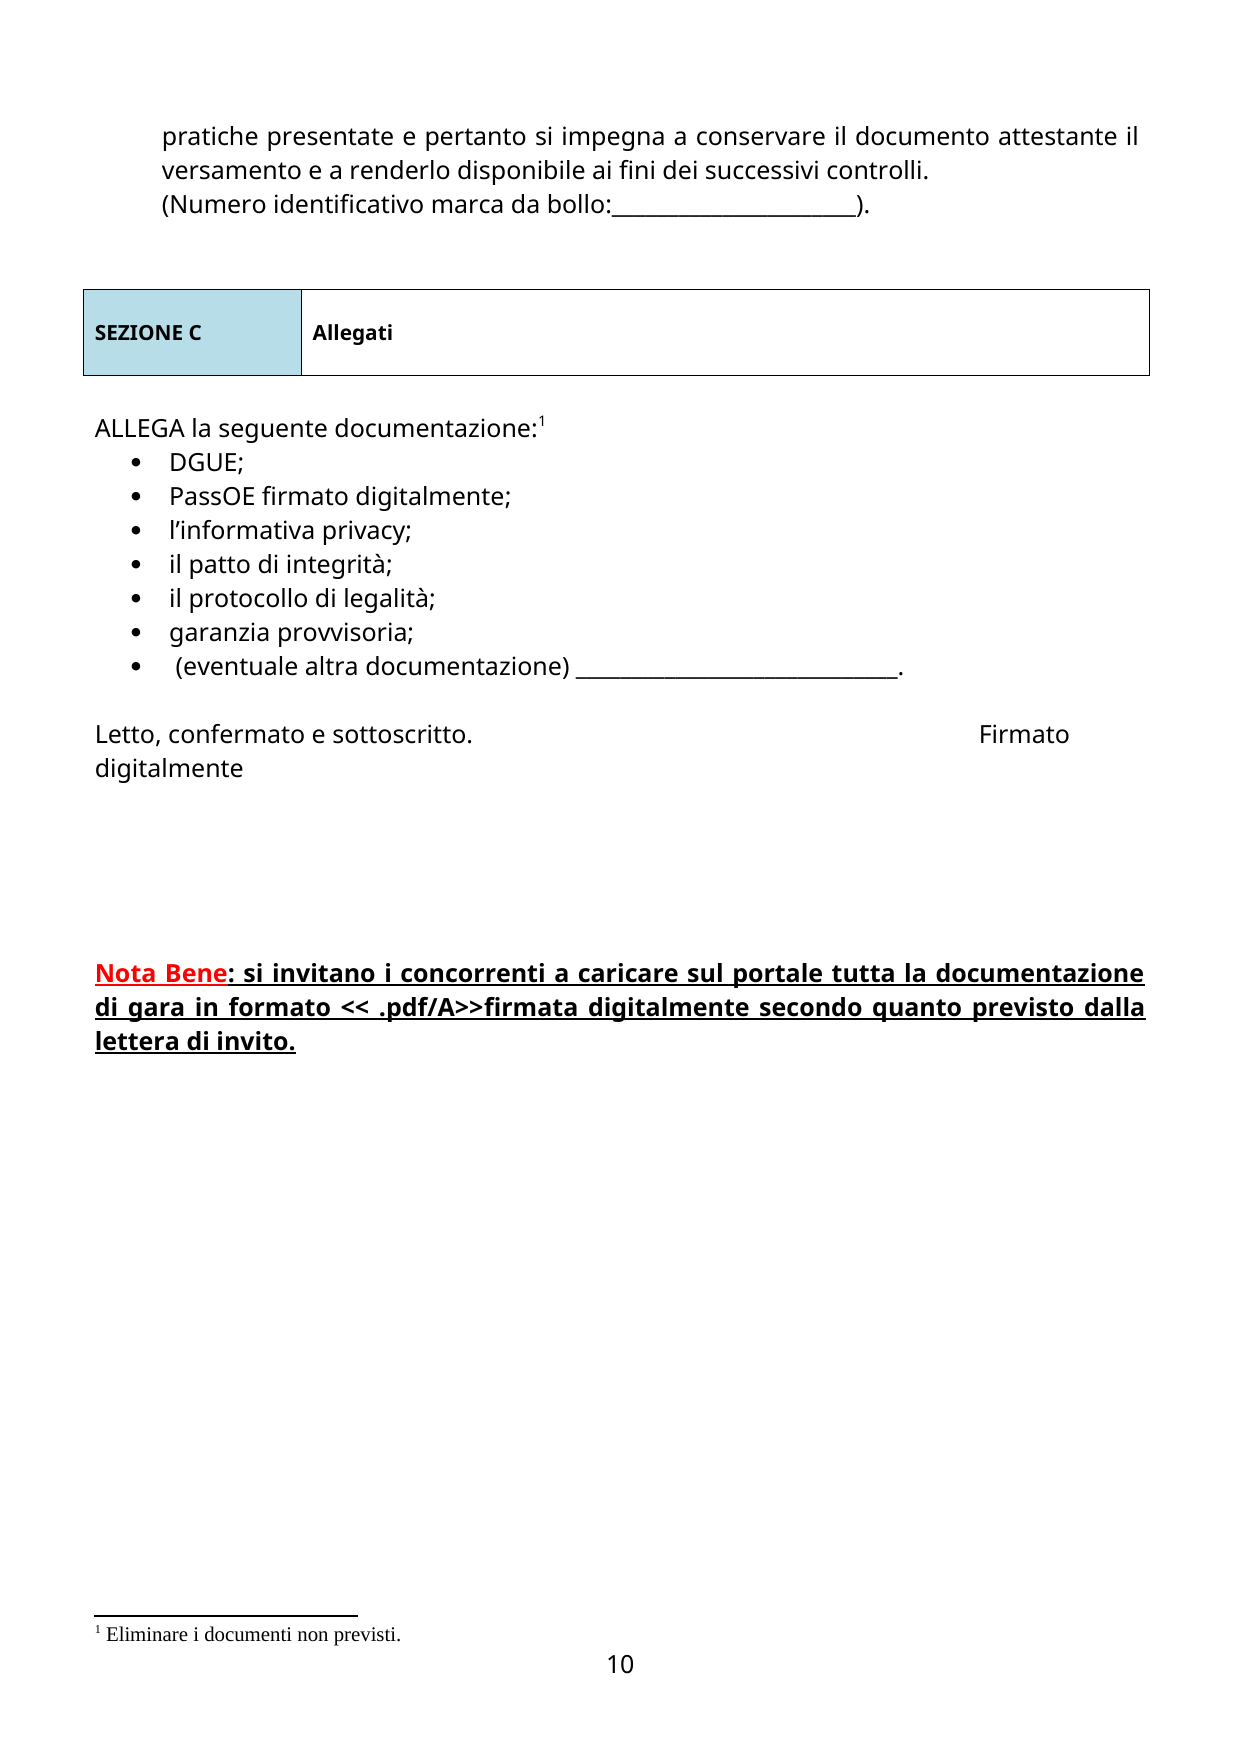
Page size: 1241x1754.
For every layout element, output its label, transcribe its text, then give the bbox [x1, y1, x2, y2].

list (eventuale altra documentazione) _____________________________. [132, 649, 1140, 683]
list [124, 119, 1140, 187]
table_header Allegati [302, 290, 1149, 375]
list garanzia provvisoria; [132, 615, 1146, 649]
table_header SEZIONE C [84, 290, 301, 375]
list DGUE; [132, 444, 1140, 479]
list il patto di integrità; [132, 547, 1146, 581]
text Nota Bene: si invitano i concorrenti a caricare sul portale tutta la documentazione di gara in formato << .pdf/A>>firmata digitalmente secondo quanto previsto dalla lettera di invito. [94, 956, 1146, 1018]
text Nota Bene: si invitano i concorrenti a caricare sul portale tutta la documentazione di gara in formato << .pdf/A>>firmata digitalmente secondo quanto previsto dalla lettera di invito. [94, 1019, 1146, 1058]
list l’informativa privacy; [132, 513, 1146, 547]
text Letto, confermato e sottoscritto. Firmato digitalmente [94, 717, 1146, 785]
list il protocollo di legalità; [132, 581, 1146, 615]
text (Numero identificativo marca da bollo:______________________). [162, 187, 1140, 221]
text ALLEGA la seguente documentazione: [94, 411, 1146, 444]
list PassOE firmato digitalmente; [132, 479, 1140, 513]
